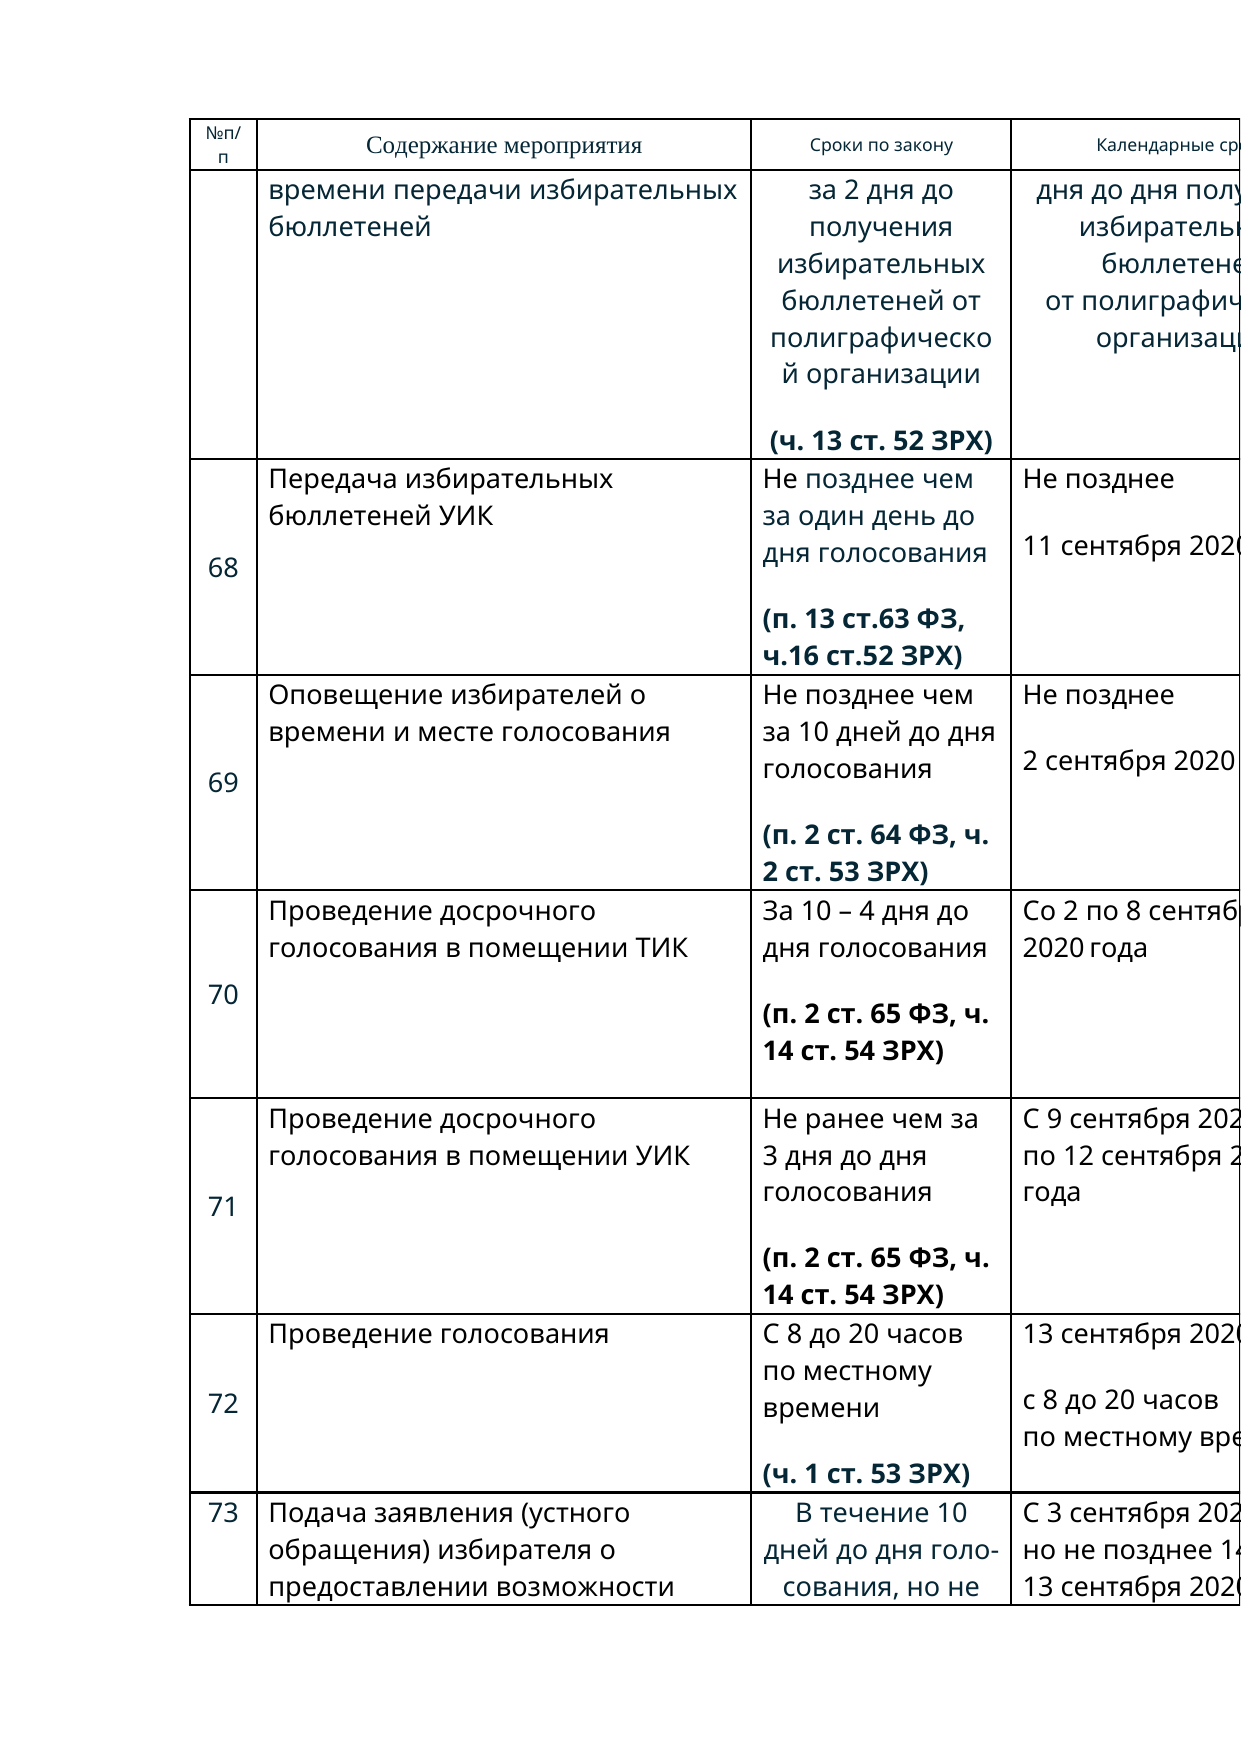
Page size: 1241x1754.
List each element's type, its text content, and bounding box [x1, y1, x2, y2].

table_cell Передача избирательных бюллетеней УИК [258, 460, 750, 673]
table_cell Проведение голосования [258, 1315, 750, 1491]
table_cell Оповещение избирателей о времени и месте голосования [258, 676, 750, 889]
table_cell 73 [191, 1494, 256, 1604]
table_cell Не ранее чем за 3 дня до дня голосования (п. 2 ст. 65 ФЗ, ч. 14 ст. 54 ЗРХ) [752, 1099, 1010, 1313]
table_cell С 8 до 20 часов по местному времени (ч. 1 ст. 53 ЗРХ) [752, 1315, 1010, 1491]
table_cell Со 2 по 8 сентября 2020 года [1012, 891, 1239, 1097]
table_cell 68 [191, 460, 256, 673]
table_cell Не позднее 11 сентября 2020 года [1012, 460, 1239, 673]
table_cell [752, 1494, 1010, 1604]
table_header №п/п [191, 120, 256, 168]
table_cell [752, 171, 1010, 458]
table_header Сроки по закону [752, 120, 1010, 168]
table_cell 69 [191, 676, 256, 889]
table_cell 71 [191, 1099, 256, 1313]
table_cell За 10 – 4 дня до дня голосования (п. 2 ст. 65 ФЗ, ч. 14 ст. 54 ЗРХ) [752, 891, 1010, 1097]
table_cell Не позднее чем за один день до дня голосования (п. 13 ст.63 ФЗ, ч.16 ст.52 ЗРХ) [752, 460, 1010, 673]
table_cell Проведение досрочного голосования в помещении УИК [258, 1099, 750, 1313]
table_cell 67 [191, 171, 256, 458]
table_header Календарные сроки [1012, 120, 1239, 168]
table_cell Проведение досрочного голосования в помещении ТИК [258, 891, 750, 1097]
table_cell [1012, 1494, 1239, 1604]
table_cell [258, 171, 750, 458]
table_cell С 9 сентября 2020 года по 12 сентября 2020 года [1012, 1099, 1239, 1313]
table_cell Не позднее 2 сентября 2020 года [1012, 676, 1239, 889]
table_header Содержание мероприятия [258, 120, 750, 168]
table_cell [258, 1494, 750, 1604]
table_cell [1012, 171, 1239, 458]
table_cell 70 [191, 891, 256, 1097]
table_cell 72 [191, 1315, 256, 1491]
table_cell Не позднее чем за 10 дней до дня голосования (п. 2 ст. 64 ФЗ, ч. 2 ст. 53 ЗРХ) [752, 676, 1010, 889]
table_cell 13 сентября 2020 года с 8 до 20 часов по местному времени [1012, 1315, 1239, 1491]
